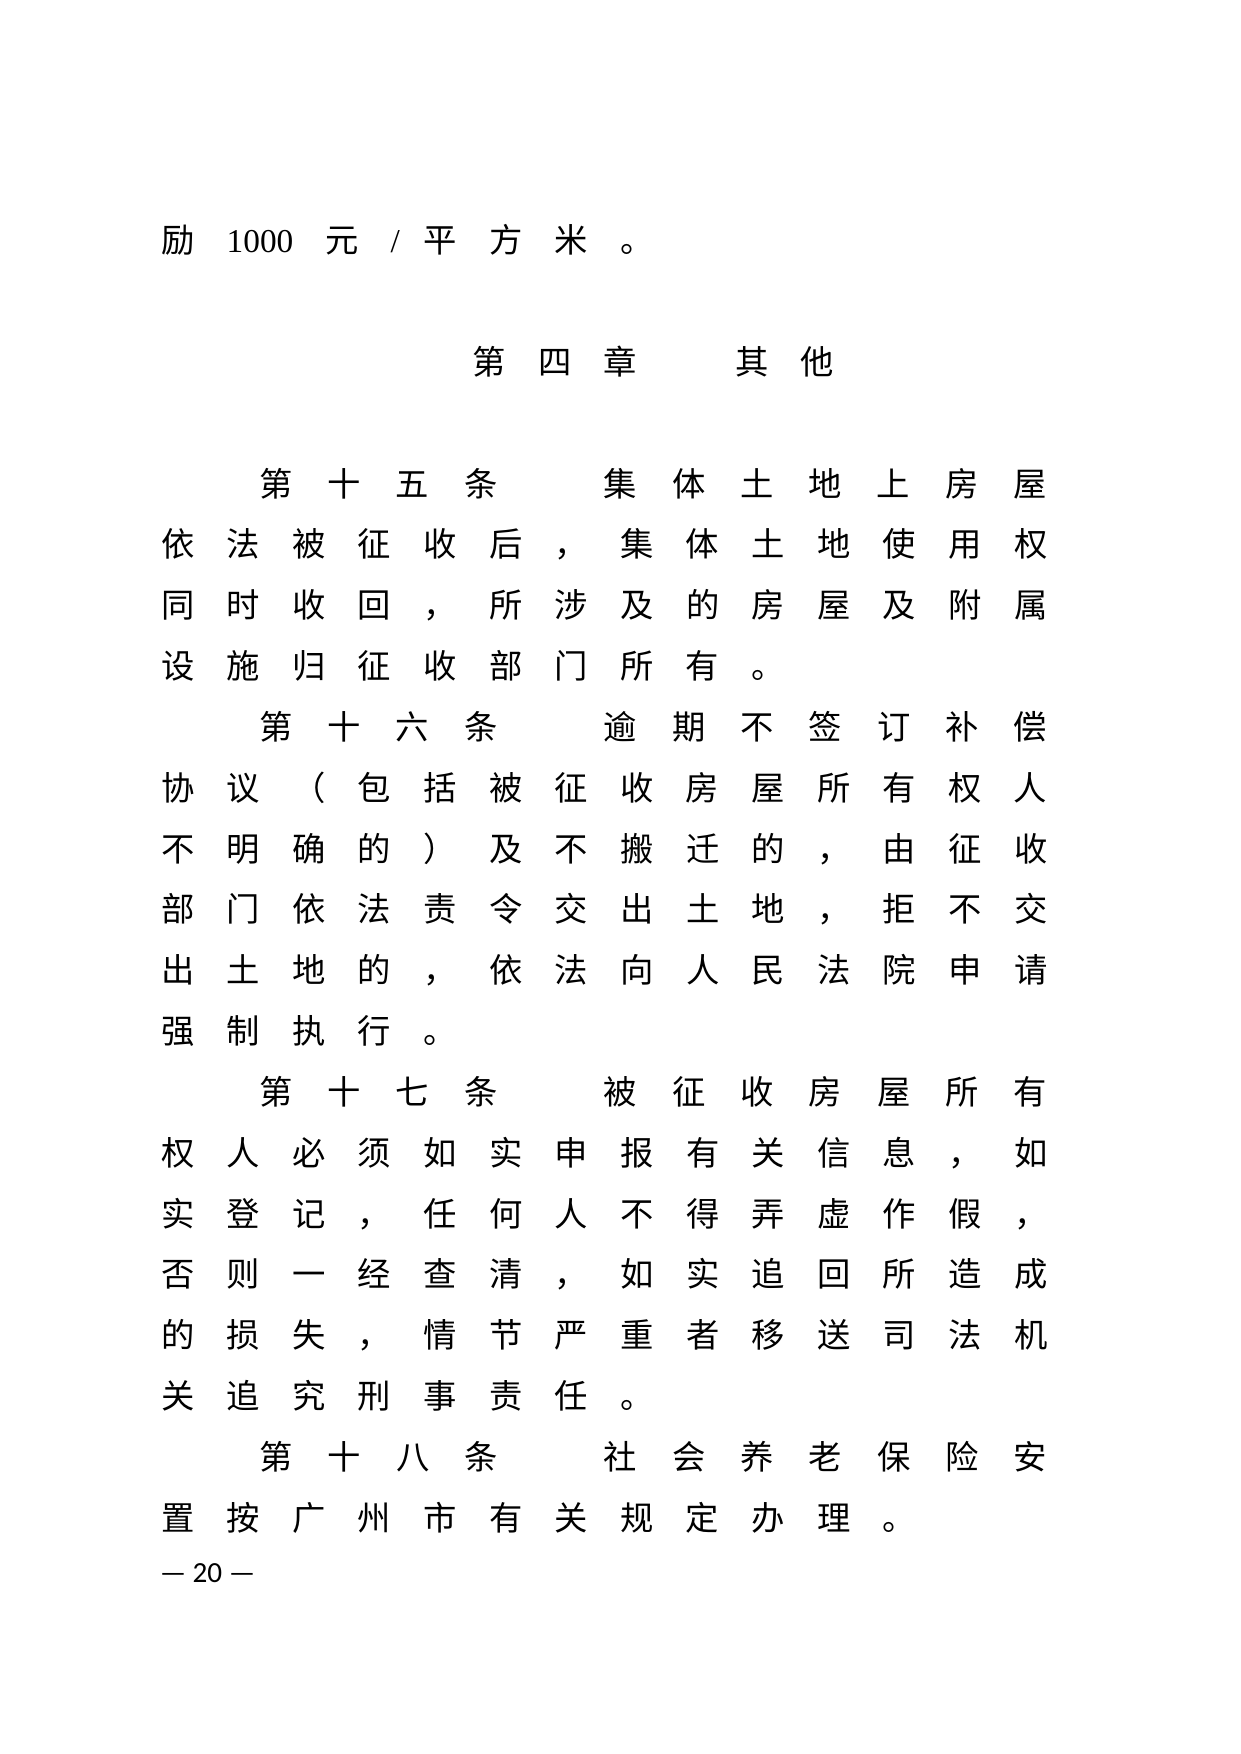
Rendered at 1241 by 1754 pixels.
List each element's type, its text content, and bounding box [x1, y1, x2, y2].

text 第四章 其他 [161, 329, 1079, 390]
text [161, 208, 1079, 269]
text 第十七条 被征收房屋所有权人必须如实申报有关信息，如实登记，任何人不得弄虚作假，否则一经查清，如实追回所造成的损失，情节严重者移送司法机关追究刑事责任。 [161, 1059, 1079, 1424]
text 第十五条 集体土地上房屋依法被征收后，集体土地使用权同时收回，所涉及的房屋及附属设施归征收部门所有。 [161, 451, 1079, 694]
text 第十八条 社会养老保险安置按广州市有关规定办理。 [161, 1424, 1079, 1546]
text 第十六条 逾期不签订补偿协议（包括被征收房屋所有权人不明确的）及不搬迁的，由征收部门依法责令交出土地，拒不交出土地的，依法向人民法院申请强制执行。 [161, 694, 1079, 1059]
